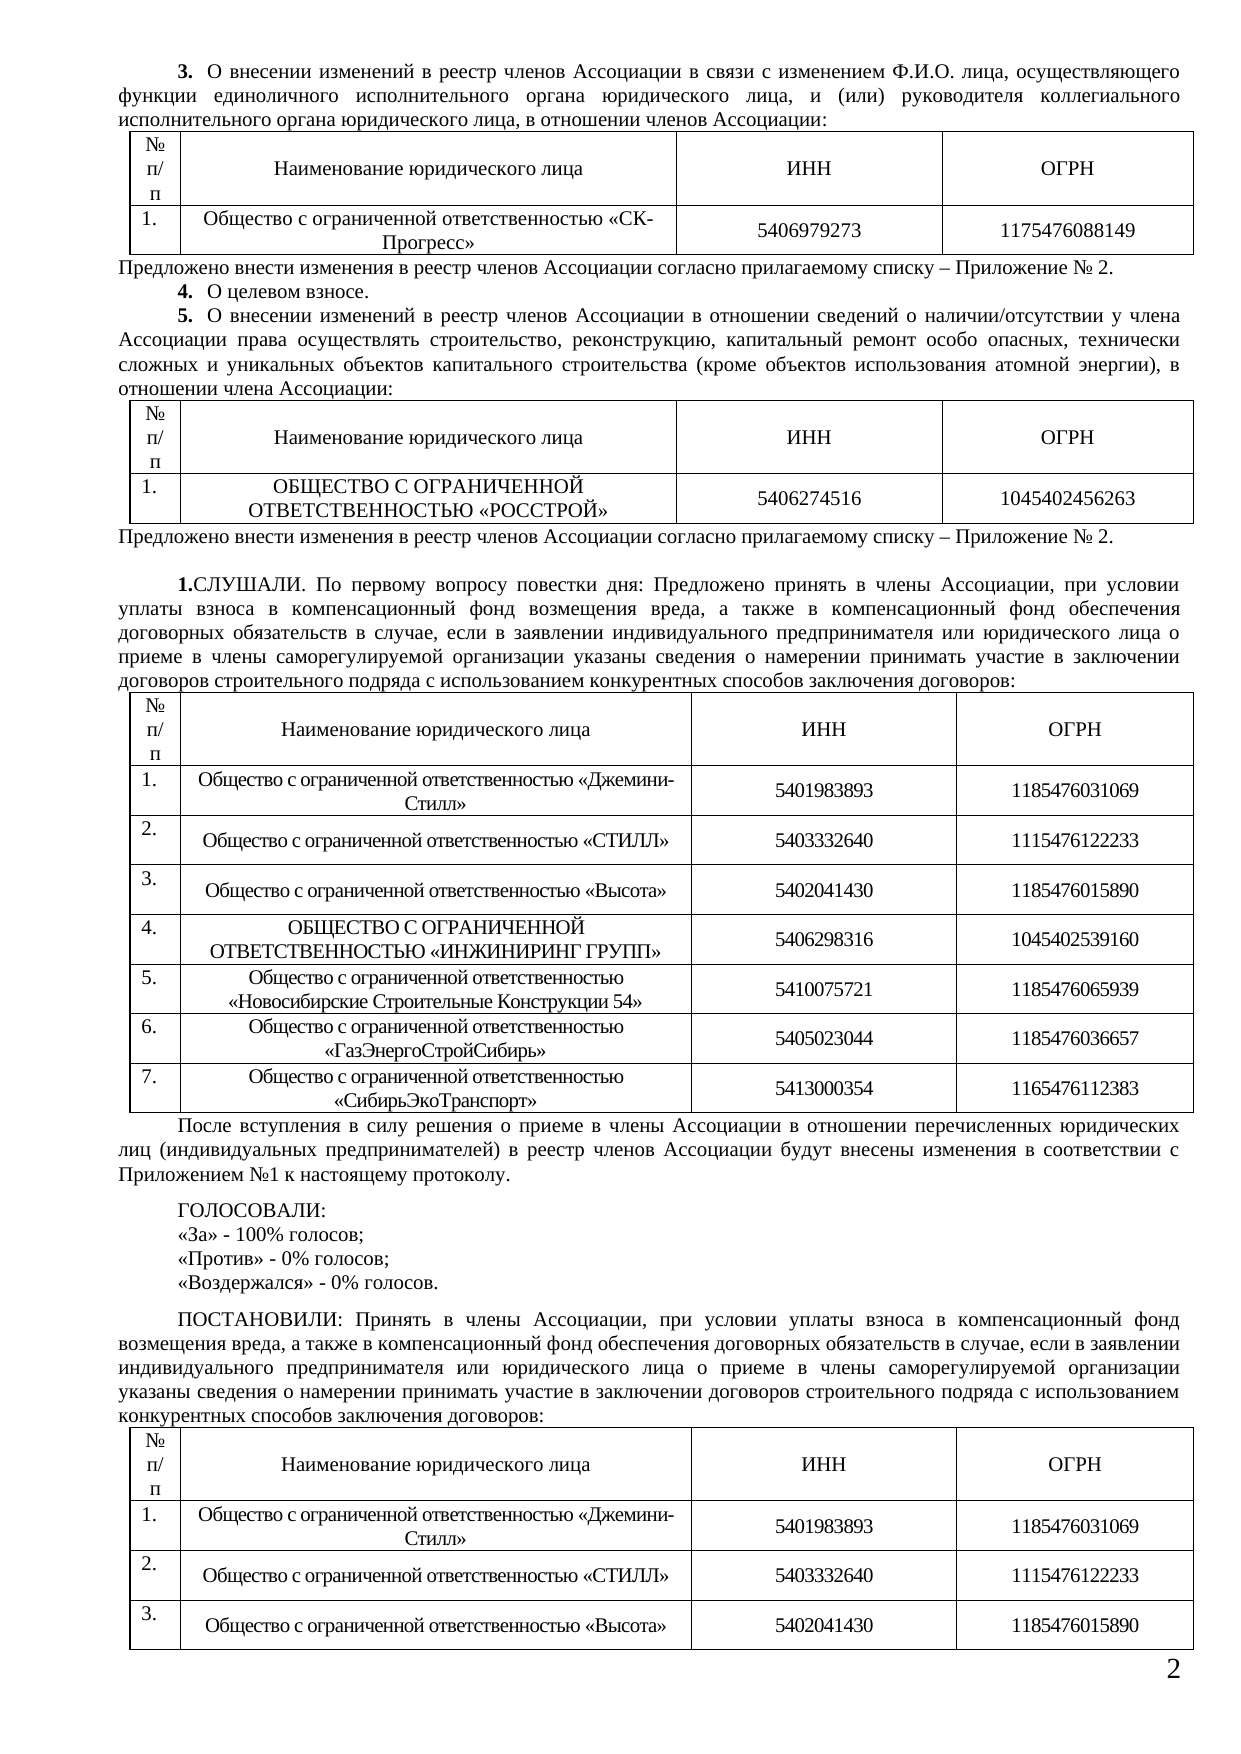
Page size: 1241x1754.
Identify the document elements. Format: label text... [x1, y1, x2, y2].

table_cell [131, 1064, 180, 1112]
table_header ИНН [677, 401, 942, 473]
table_cell Общество с ограниченной ответственностью «СибирьЭкоТранспорт» [181, 1064, 691, 1112]
table_cell 1045402539160 [957, 915, 1193, 963]
table_cell ОБЩЕСТВО С ОГРАНИЧЕННОЙ ОТВЕТСТВЕННОСТЬЮ «ИНЖИНИРИНГ ГРУПП» [181, 915, 691, 963]
table_cell 5402041430 [692, 865, 956, 914]
table_header ОГРН [943, 132, 1193, 204]
table_cell 1175476088149 [943, 206, 1193, 254]
table_cell 1185476015890 [957, 1601, 1193, 1649]
table_cell 1185476015890 [957, 865, 1193, 914]
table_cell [181, 206, 676, 254]
table_cell Общество с ограниченной ответственностью «Джемини-Стилл» [181, 766, 691, 815]
table_cell 5403332640 [692, 816, 956, 864]
table_header Наименование юридического лица [181, 401, 676, 473]
table_cell [131, 865, 180, 914]
table_cell [131, 766, 180, 815]
table_cell Общество с ограниченной ответственностью «Джемини-Стилл» [181, 1501, 691, 1550]
text Предложено внести изменения в реестр членов Ассоциации согласно прилагаемому списку – Приложение № 2. [118, 523, 1181, 548]
table_cell Общество с ограниченной ответственностью «Высота» [181, 865, 691, 914]
table_header ОГРН [957, 693, 1193, 765]
table_header № п/п [131, 401, 180, 473]
table_cell [131, 816, 180, 864]
table_cell 5401983893 [692, 766, 956, 815]
list О целевом взносе. [118, 279, 1181, 303]
table_cell 5402041430 [692, 1601, 956, 1649]
table_cell 1185476031069 [957, 766, 1193, 815]
table_header № п/п [131, 1428, 180, 1500]
table_header ИНН [692, 693, 956, 765]
table_cell 1185476065939 [957, 965, 1193, 1013]
table_cell [131, 206, 180, 254]
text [118, 255, 1181, 279]
table_cell 5410075721 [692, 965, 956, 1013]
table_cell Общество с ограниченной ответственностью «Высота» [181, 1601, 691, 1649]
table_cell 5401983893 [692, 1501, 956, 1550]
text После вступления в силу решения о приеме в члены Ассоциации в отношении перечисленных юридических лиц (индивидуальных предпринимателей) в реестр членов Ассоциации будут внесены изменения в соответствии с Приложением №1 к настоящему протоколу. [118, 1113, 1181, 1186]
table_cell [131, 474, 180, 522]
text «Воздержался» - 0% голосов. [177, 1270, 1181, 1294]
text «Против» - 0% голосов; [177, 1246, 1181, 1270]
table_cell 1115476122233 [957, 816, 1193, 864]
table_cell 5405023044 [692, 1014, 956, 1063]
table_header Наименование юридического лица [181, 132, 676, 204]
list О внесении изменений в реестр членов Ассоциации в связи с изменением Ф.И.О. лица, осуществляющего функции единоличного исполнительного органа юридического лица, и (или) руководителя коллегиального исполнительного органа юридического лица, в отношении членов Ассоциации: [118, 59, 1181, 131]
table_cell 5406979273 [677, 206, 942, 254]
table_cell Общество с ограниченной ответственностью «СТИЛЛ» [181, 816, 691, 864]
table_cell [131, 1014, 180, 1063]
table_cell 1115476122233 [957, 1551, 1193, 1599]
table_header Наименование юридического лица [181, 1428, 691, 1500]
text ПОСТАНОВИЛИ: Принять в члены Ассоциации, при условии уплаты взноса в компенсационный фонд возмещения вреда, а также в компенсационный фонд обеспечения договорных обязательств в случае, если в заявлении индивидуального предпринимателя или юридического лица о приеме в члены саморегулируемой организации указаны сведения о намерении принимать участие в заключении договоров строительного подряда с использованием конкурентных способов заключения договоров: [118, 1307, 1181, 1427]
table_header № п/п [131, 693, 180, 765]
text «За» - 100% голосов; [177, 1222, 1181, 1246]
list СЛУШАЛИ. По первому вопросу повестки дня: Предложено принять в члены Ассоциации, при условии уплаты взноса в компенсационный фонд возмещения вреда, а также в компенсационный фонд обеспечения договорных обязательств в случае, если в заявлении индивидуального предпринимателя или юридического лица о приеме в члены саморегулируемой организации указаны сведения о намерении принимать участие в заключении договоров строительного подряда с использованием конкурентных способов заключения договоров: [118, 572, 1181, 692]
table_header ОГРН [943, 401, 1193, 473]
table_header ИНН [677, 132, 942, 204]
list О внесении изменений в реестр членов Ассоциации в отношении сведений о наличии/отсутствии у члена Ассоциации права осуществлять строительство, реконструкцию, капитальный ремонт особо опасных, технически сложных и уникальных объектов капитального строительства (кроме объектов использования атомной энергии), в отношении члена Ассоциации: [118, 303, 1181, 399]
table_header Наименование юридического лица [181, 693, 691, 765]
table_cell [131, 1501, 180, 1550]
table_cell 1185476031069 [957, 1501, 1193, 1550]
table_cell 1185476036657 [957, 1014, 1193, 1063]
table_cell 1165476112383 [957, 1064, 1193, 1112]
table_cell Общество с ограниченной ответственностью «Новосибирские Строительные Конструкции 54» [181, 965, 691, 1013]
table_cell [131, 1601, 180, 1649]
table_cell [131, 965, 180, 1013]
table_cell [131, 1551, 180, 1599]
table_header ИНН [692, 1428, 956, 1500]
table_cell [131, 915, 180, 963]
table_cell Общество с ограниченной ответственностью «ГазЭнергоСтройСибирь» [181, 1014, 691, 1063]
table_cell 1045402456263 [943, 474, 1193, 522]
text ГОЛОСОВАЛИ: [177, 1198, 1181, 1222]
table_cell Общество с ограниченной ответственностью «СТИЛЛ» [181, 1551, 691, 1599]
table_header № п/п [131, 132, 180, 204]
table_cell 5406298316 [692, 915, 956, 963]
table_cell 5406274516 [677, 474, 942, 522]
table_cell 5403332640 [692, 1551, 956, 1599]
table_cell ОБЩЕСТВО С ОГРАНИЧЕННОЙ ОТВЕТСТВЕННОСТЬЮ «РОССТРОЙ» [181, 474, 676, 522]
table_header ОГРН [957, 1428, 1193, 1500]
table_cell 5413000354 [692, 1064, 956, 1112]
